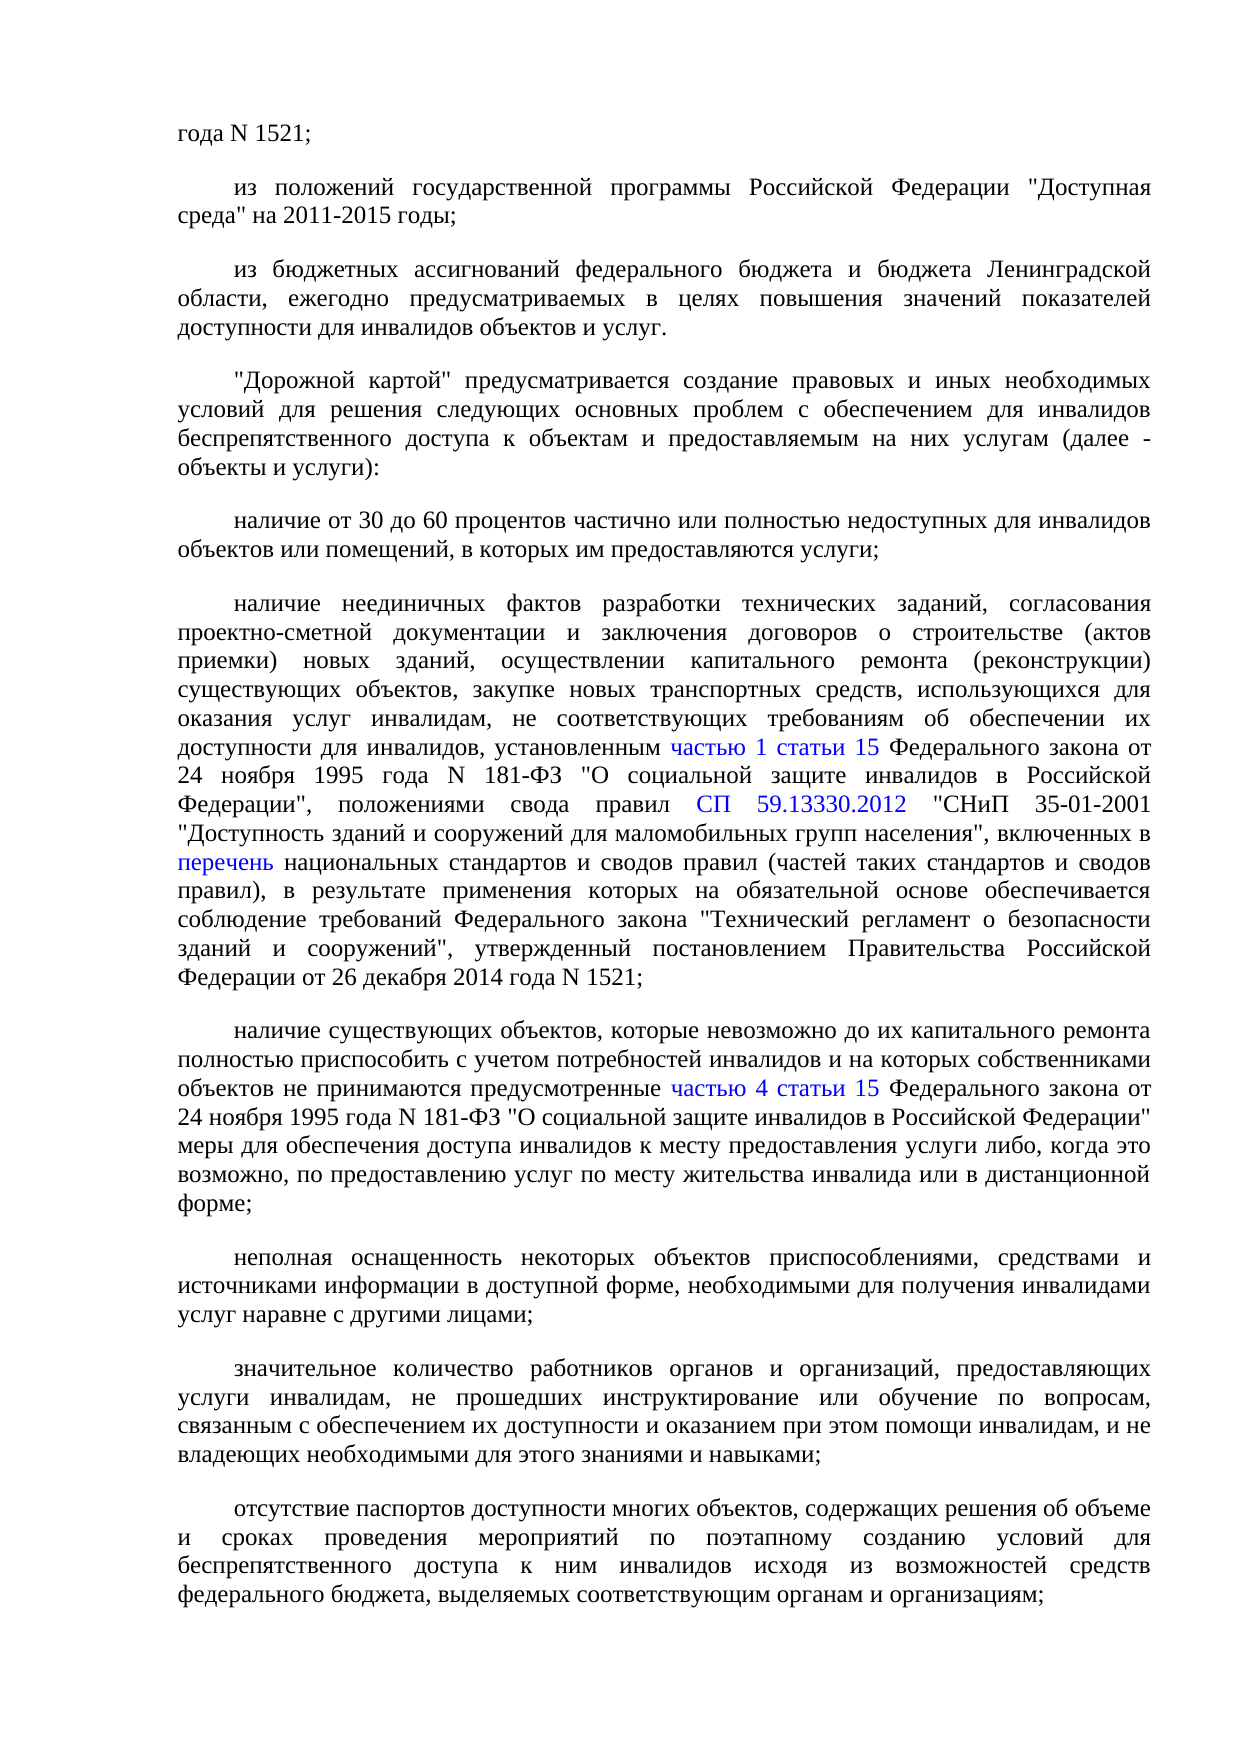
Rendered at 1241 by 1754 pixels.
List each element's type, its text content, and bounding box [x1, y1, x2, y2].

text наличие существующих объектов, которые невозможно до их капитального ремонта полностью приспособить с учетом потребностей инвалидов и на которых собственниками объектов не принимаются предусмотренные частью 4 статьи 15 Федерального закона от 24 ноября 1995 года N 181-ФЗ "О социальной защите инвалидов в Российской Федерации" меры для обеспечения доступа инвалидов к месту предоставления услуги либо, когда это возможно, по предоставлению услуг по месту жительства инвалида или в дистанционной форме; [177, 1016, 1152, 1217]
text из бюджетных ассигнований федерального бюджета и бюджета Ленинградской области, ежегодно предусматриваемых в целях повышения значений показателей доступности для инвалидов объектов и услуг. [177, 254, 1152, 341]
text наличие неединичных фактов разработки технических заданий, согласования проектно-сметной документации и заключения договоров о строительстве (актов приемки) новых зданий, осуществлении капитального ремонта (реконструкции) существующих объектов, закупке новых транспортных средств, использующихся для оказания услуг инвалидам, не соответствующих требованиям об обеспечении их доступности для инвалидов, установленным частью 1 статьи 15 Федерального закона от 24 ноября 1995 года N 181-ФЗ "О социальной защите инвалидов в Российской Федерации", положениями свода правил СП 59.13330.2012 "СНиП 35-01-2001 "Доступность зданий и сооружений для маломобильных групп населения", включенных в перечень национальных стандартов и сводов правил (частей таких стандартов и сводов правил), в результате применения которых на обязательной основе обеспечивается соблюдение требований Федерального закона "Технический регламент о безопасности зданий и сооружений", утвержденный постановлением Правительства Российской Федерации от 26 декабря 2014 года N 1521; [177, 588, 1152, 991]
text из положений государственной программы Российской Федерации "Доступная среда" на 2011-2015 годы; [177, 172, 1152, 229]
text неполная оснащенность некоторых объектов приспособлениями, средствами и источниками информации в доступной форме, необходимыми для получения инвалидами услуг наравне с другими лицами; [177, 1242, 1152, 1328]
text значительное количество работников органов и организаций, предоставляющих услуги инвалидам, не прошедших инструктирование или обучение по вопросам, связанным с обеспечением их доступности и оказанием при этом помощи инвалидам, и не владеющих необходимыми для этого знаниями и навыками; [177, 1353, 1152, 1468]
text "Дорожной картой" предусматривается создание правовых и иных необходимых условий для решения следующих основных проблем с обеспечением для инвалидов беспрепятственного доступа к объектам и предоставляемым на них услугам (далее - объекты и услуги): [177, 366, 1152, 481]
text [177, 118, 1152, 147]
text наличие от 30 до 60 процентов частично или полностью недоступных для инвалидов объектов или помещений, в которых им предоставляются услуги; [177, 506, 1152, 563]
text отсутствие паспортов доступности многих объектов, содержащих решения об объеме и сроках проведения мероприятий по поэтапному созданию условий для беспрепятственного доступа к ним инвалидов исходя из возможностей средств федерального бюджета, выделяемых соответствующим органам и организациям; [177, 1493, 1152, 1608]
